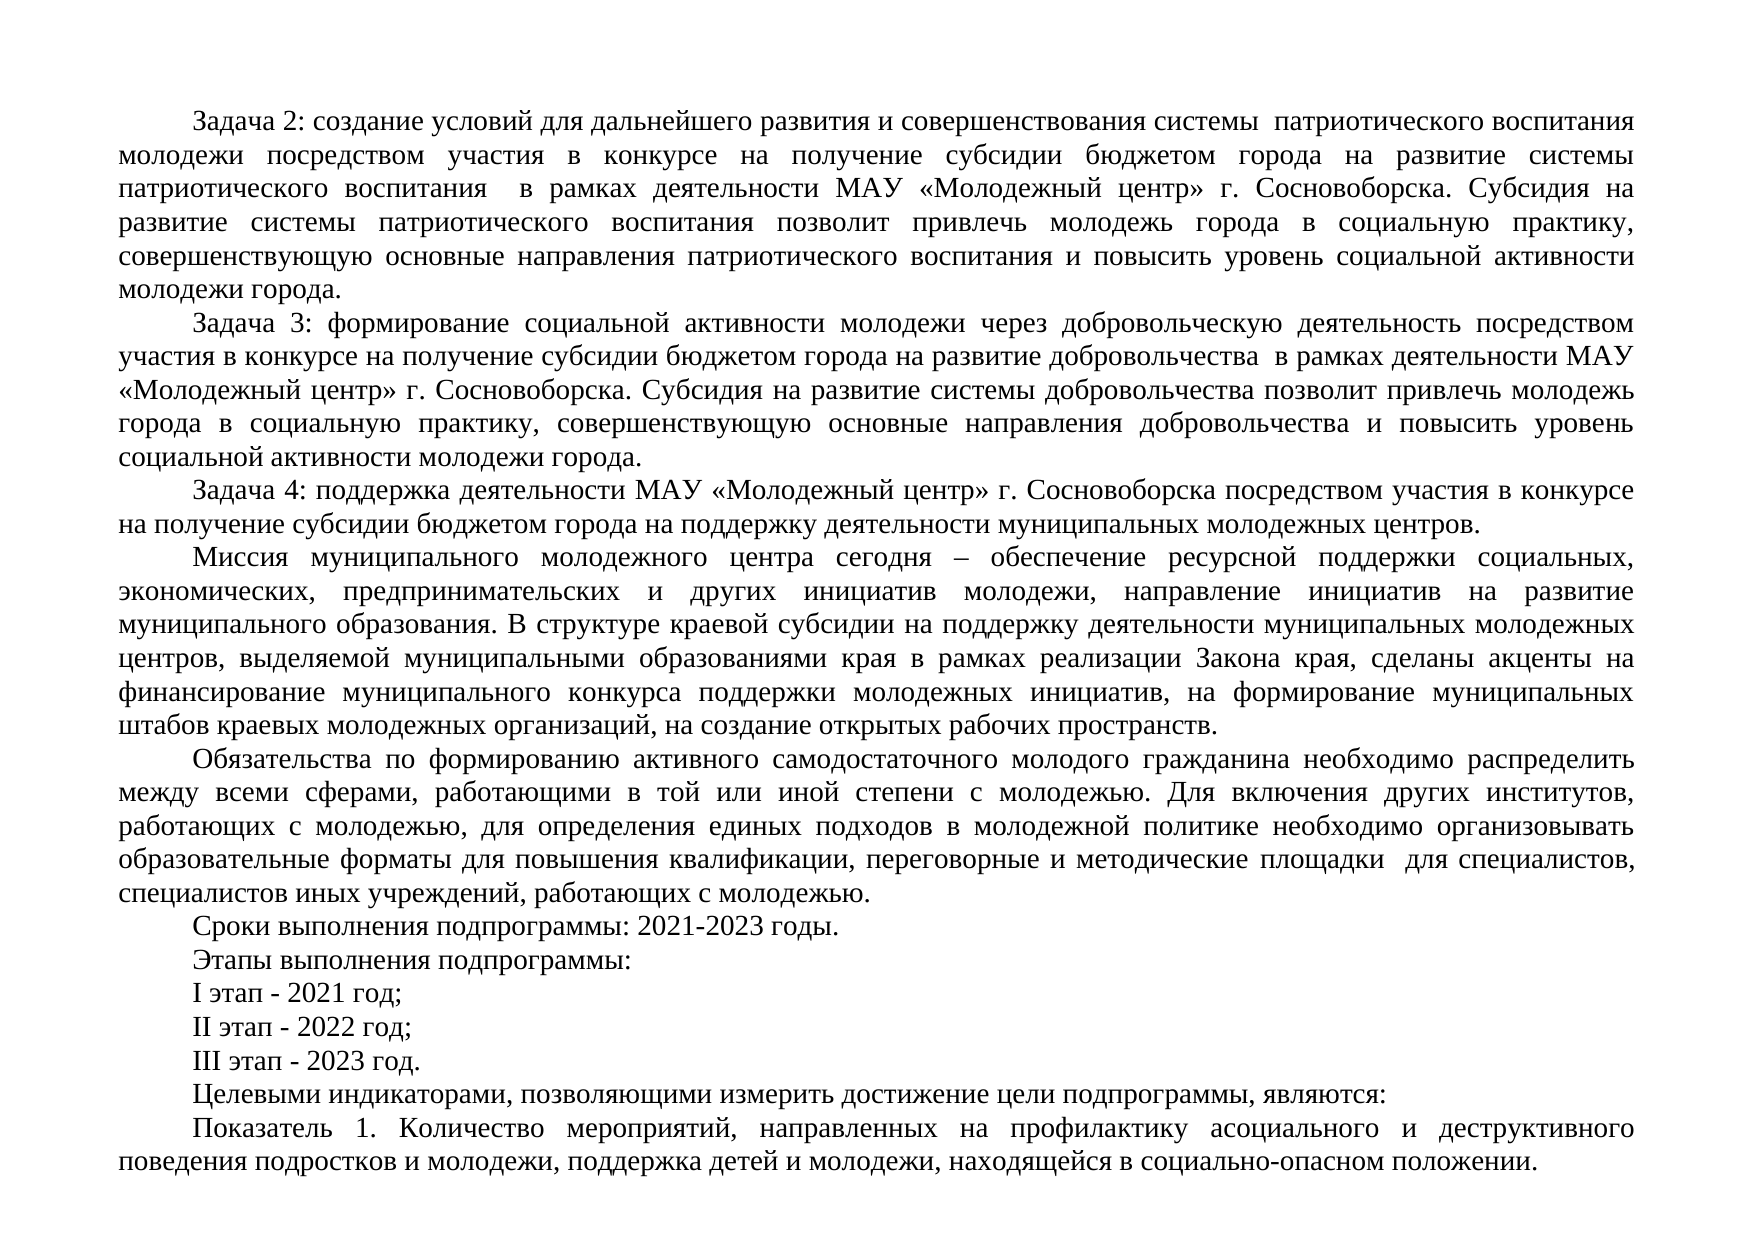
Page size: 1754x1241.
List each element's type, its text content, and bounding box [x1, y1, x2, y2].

text Миссия муниципального молодежного центра сегодня – обеспечение ресурсной поддержки социальных, экономических, предпринимательских и других инициатив молодежи, направление инициатив на развитие муниципального образования. В структуре краевой субсидии на поддержку деятельности муниципальных молодежных центров, выделяемой муниципальными образованиями края в рамках реализации Закона края, сделаны акценты на финансирование муниципального конкурса поддержки молодежных инициатив, на формирование муниципальных штабов краевых молодежных организаций, на создание открытых рабочих пространств. [118, 539, 1636, 741]
text Показатель 1. Количество мероприятий, направленных на профилактику асоциального и деструктивного поведения подростков и молодежи, поддержка детей и молодежи, находящейся в социально-опасном положении. [118, 1110, 1636, 1177]
text Целевыми индикаторами, позволяющими измерить достижение цели подпрограммы, являются: [118, 1076, 1636, 1110]
text Этапы выполнения подпрограммы: [118, 942, 1636, 976]
list Задача 4: поддержка деятельности МАУ «Молодежный центр» г. Сосновоборска посредством участия в конкурсе на получение субсидии бюджетом города на поддержку деятельности муниципальных молодежных центров. [118, 472, 1636, 539]
text II этап - 2022 год; [118, 1009, 1636, 1043]
text Обязательства по формированию активного самодостаточного молодого гражданина необходимо распределить между всеми сферами, работающими в той или иной степени с молодежью. Для включения других институтов, работающих с молодежью, для определения единых подходов в молодежной политике необходимо организовывать образовательные форматы для повышения квалификации, переговорные и методические площадки для специалистов, специалистов иных учреждений, работающих с молодежью. [118, 741, 1636, 908]
text I этап - 2021 год; [118, 976, 1636, 1009]
text III этап - 2023 год. [118, 1043, 1636, 1076]
list Задача 3: формирование социальной активности молодежи через добровольческую деятельность посредством участия в конкурсе на получение субсидии бюджетом города на развитие добровольчества в рамках деятельности МАУ «Молодежный центр» г. Сосновоборска. Субсидия на развитие системы добровольчества позволит привлечь молодежь города в социальную практику, совершенствующую основные направления добровольчества и повысить уровень социальной активности молодежи города. [118, 305, 1636, 472]
list Задача 2: создание условий для дальнейшего развития и совершенствования системы патриотического воспитания молодежи посредством участия в конкурсе на получение субсидии бюджетом города на развитие системы патриотического воспитания в рамках деятельности МАУ «Молодежный центр» г. Сосновоборска. Субсидия на развитие системы патриотического воспитания позволит привлечь молодежь города в социальную практику, совершенствующую основные направления патриотического воспитания и повысить уровень социальной активности молодежи города. [118, 103, 1636, 305]
text Сроки выполнения подпрограммы: 2021-2023 годы. [118, 908, 1636, 942]
